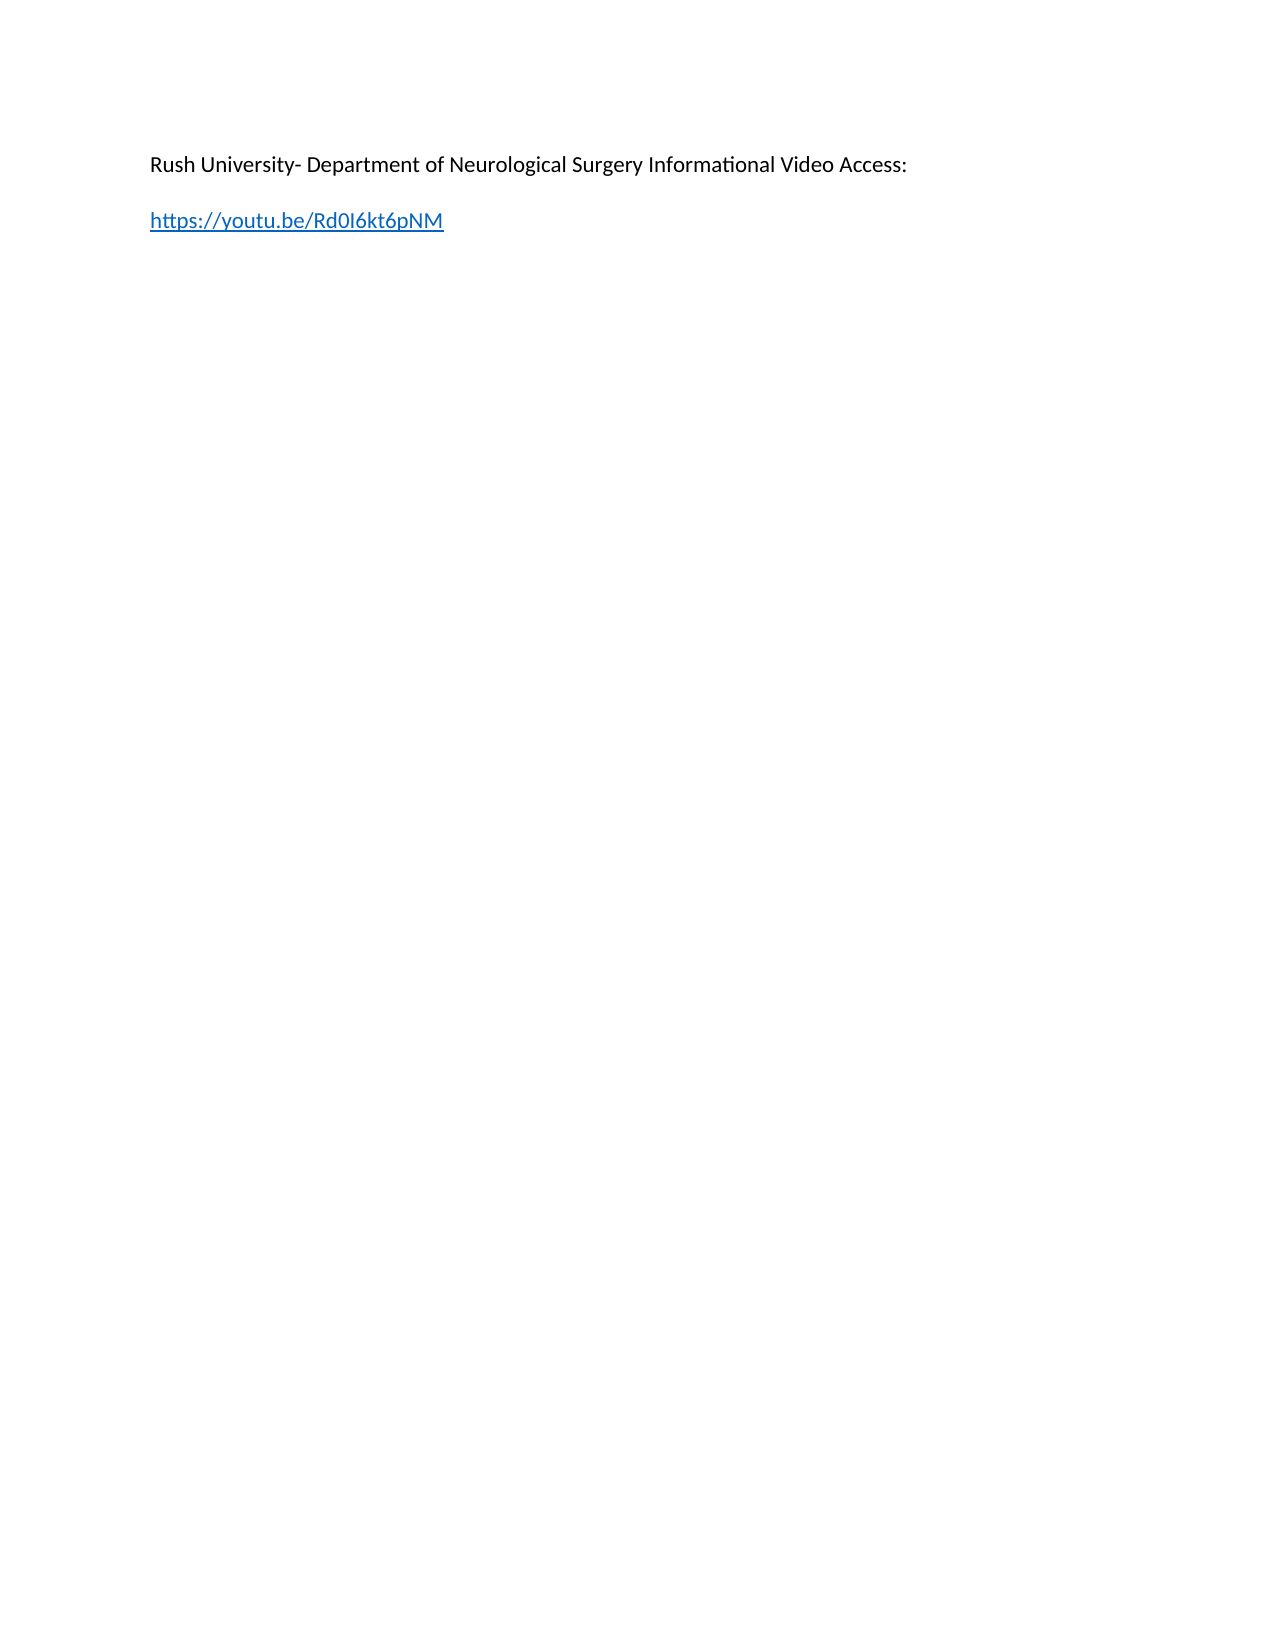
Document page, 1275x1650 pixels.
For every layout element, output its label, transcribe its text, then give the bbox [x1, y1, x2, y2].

text https://youtu.be/Rd0I6kt6pNM [150, 206, 1125, 234]
text Rush University- Department of Neurological Surgery Informational Video Access: [150, 150, 1125, 178]
